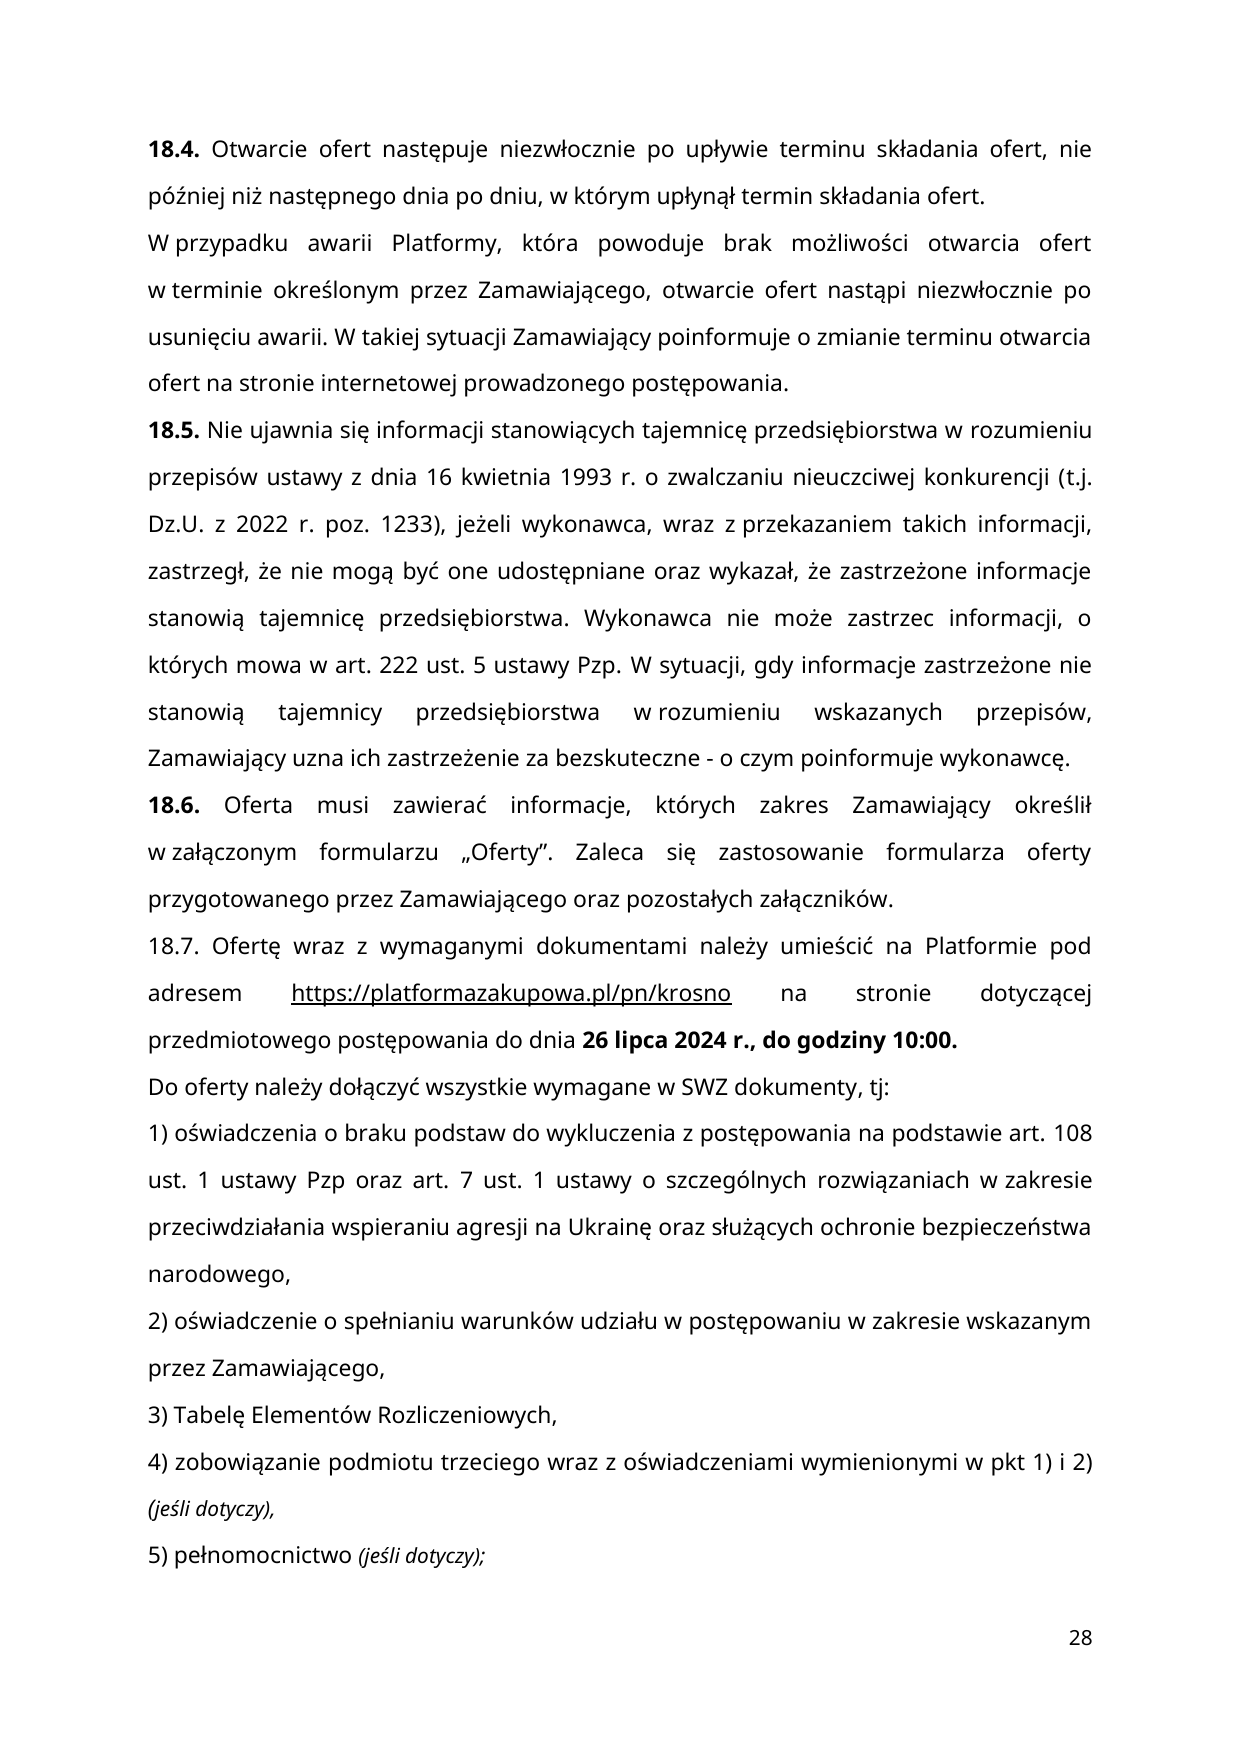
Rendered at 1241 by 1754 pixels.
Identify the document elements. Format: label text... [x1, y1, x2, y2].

text 5) pełnomocnictwo (jeśli dotyczy); [148, 1539, 1092, 1570]
text 4) zobowiązanie podmiotu trzeciego wraz z oświadczeniami wymienionymi w pkt 1) i 2) (jeśli dotyczy), [148, 1445, 1092, 1523]
text 1) oświadczenia o braku podstaw do wykluczenia z postępowania na podstawie art. 108 ust. 1 ustawy Pzp oraz art. 7 ust. 1 ustawy o szczególnych rozwiązaniach w zakresie przeciwdziałania wspieraniu agresji na Ukrainę oraz służących ochronie bezpieczeństwa narodowego, [148, 1117, 1092, 1289]
text Do oferty należy dołączyć wszystkie wymagane w SWZ dokumenty, tj: [148, 1070, 1092, 1102]
text 18.7. Ofertę wraz z wymaganymi dokumentami należy umieścić na Platformie pod adresem https://platformazakupowa.pl/pn/krosno na stronie dotyczącej przedmiotowego postępowania do dnia 26 lipca 2024 r., do godziny 10:00. [148, 930, 1092, 1055]
text 18.6. Oferta musi zawierać informacje, których zakres Zamawiający określił w załączonym formularzu „Oferty”. Zaleca się zastosowanie formularza oferty przygotowanego przez Zamawiającego oraz pozostałych załączników. [148, 789, 1092, 914]
text W przypadku awarii Platformy, która powoduje brak możliwości otwarcia ofert w terminie określonym przez Zamawiającego, otwarcie ofert nastąpi niezwłocznie po usunięciu awarii. W takiej sytuacji Zamawiający poinformuje o zmianie terminu otwarcia ofert na stronie internetowej prowadzonego postępowania. [148, 227, 1092, 398]
text 3) Tabelę Elementów Rozliczeniowych, [148, 1398, 1092, 1430]
text 2) oświadczenie o spełnianiu warunków udziału w postępowaniu w zakresie wskazanym przez Zamawiającego, [148, 1305, 1092, 1383]
text 18.4. Otwarcie ofert następuje niezwłocznie po upływie terminu składania ofert, nie później niż następnego dnia po dniu, w którym upłynął termin składania ofert. [148, 133, 1092, 211]
text 18.5. Nie ujawnia się informacji stanowiących tajemnicę przedsiębiorstwa w rozumieniu przepisów ustawy z dnia 16 kwietnia 1993 r. o zwalczaniu nieuczciwej konkurencji (t.j. Dz.U. z 2022 r. poz. 1233), jeżeli wykonawca, wraz z przekazaniem takich informacji, zastrzegł, że nie mogą być one udostępniane oraz wykazał, że zastrzeżone informacje stanowią tajemnicę przedsiębiorstwa. Wykonawca nie może zastrzec informacji, o których mowa w art. 222 ust. 5 ustawy Pzp. W sytuacji, gdy informacje zastrzeżone nie stanowią tajemnicy przedsiębiorstwa w rozumieniu wskazanych przepisów, Zamawiający uzna ich zastrzeżenie za bezskuteczne - o czym poinformuje wykonawcę. [148, 414, 1092, 773]
